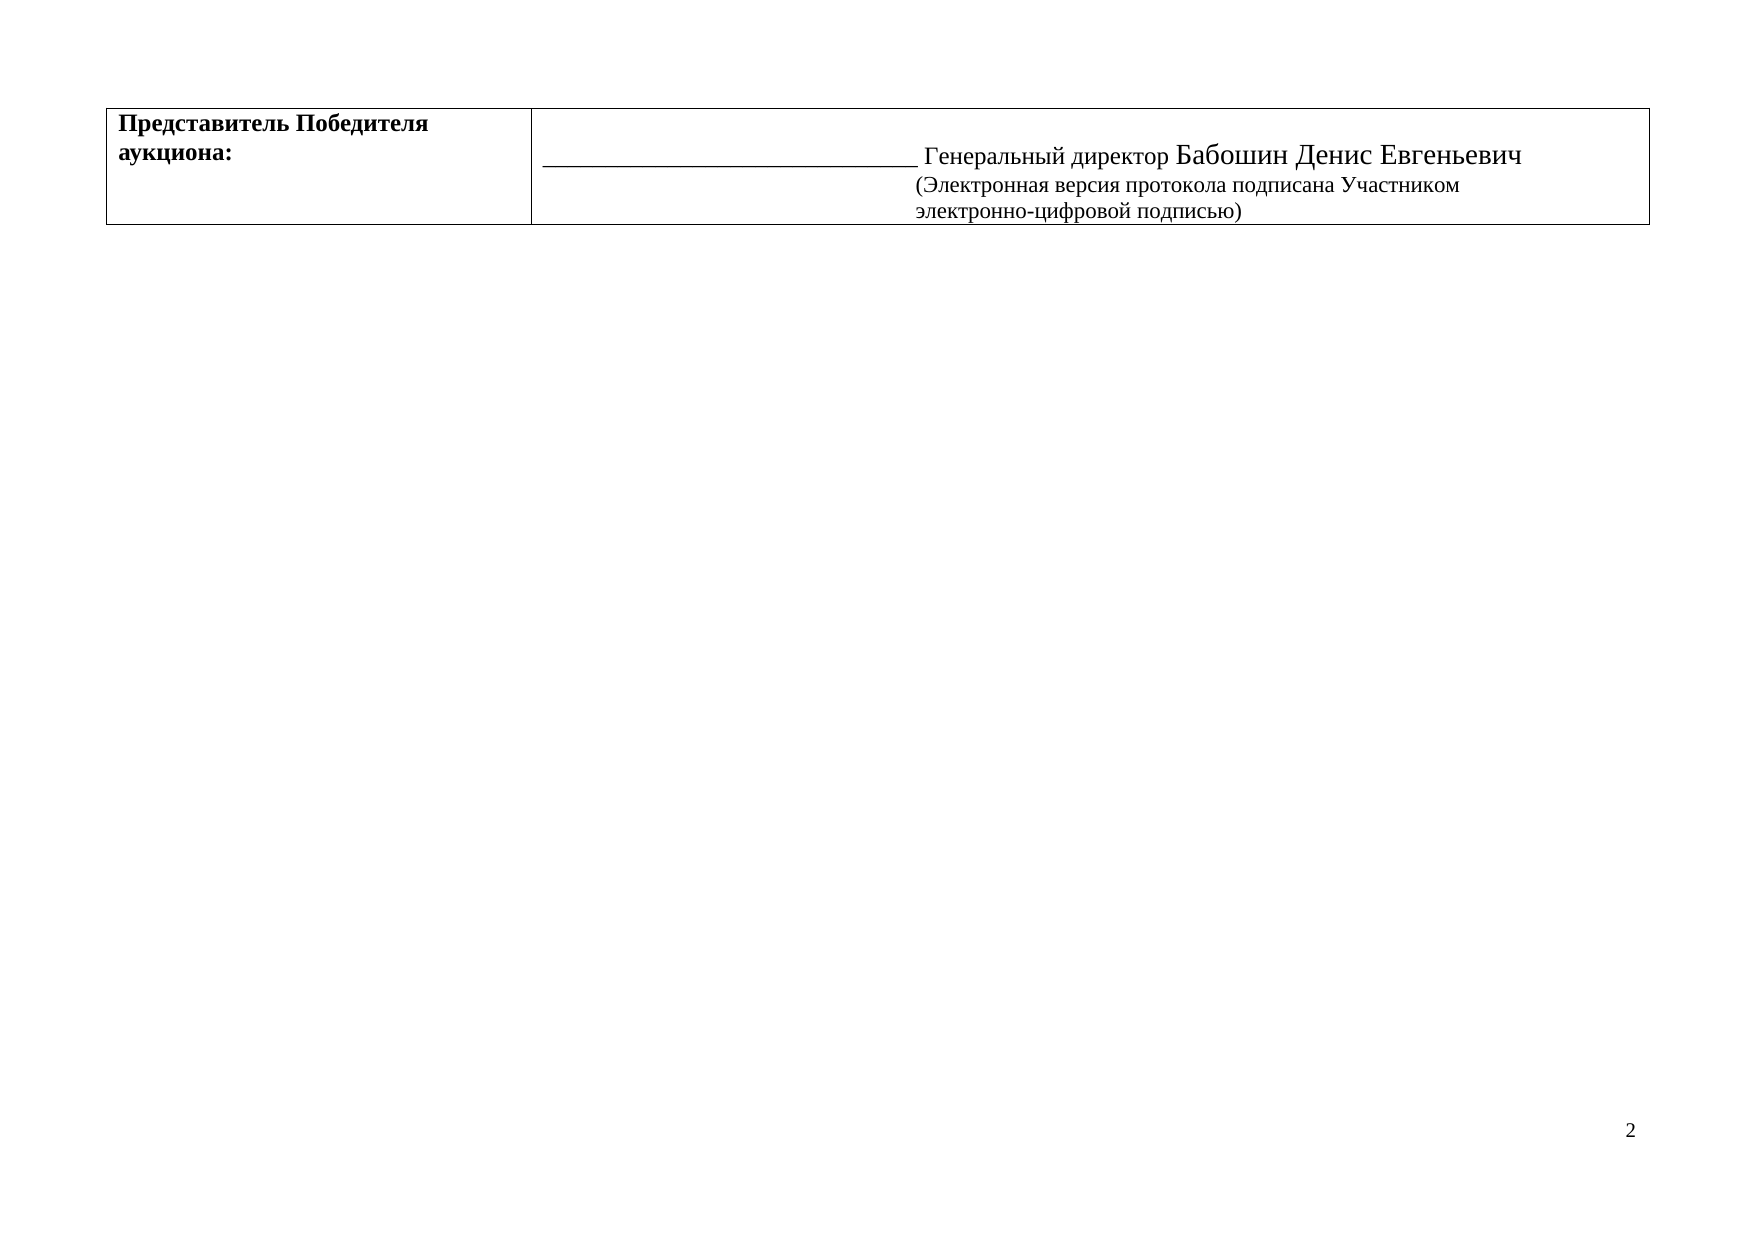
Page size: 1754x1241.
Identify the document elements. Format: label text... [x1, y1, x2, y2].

table_cell Представитель Победителя аукциона: [107, 109, 531, 223]
table_cell ______________________________ Генеральный директор (Электронная версия протокола подписана Участником электронно-цифровой подписью) [532, 109, 1649, 223]
